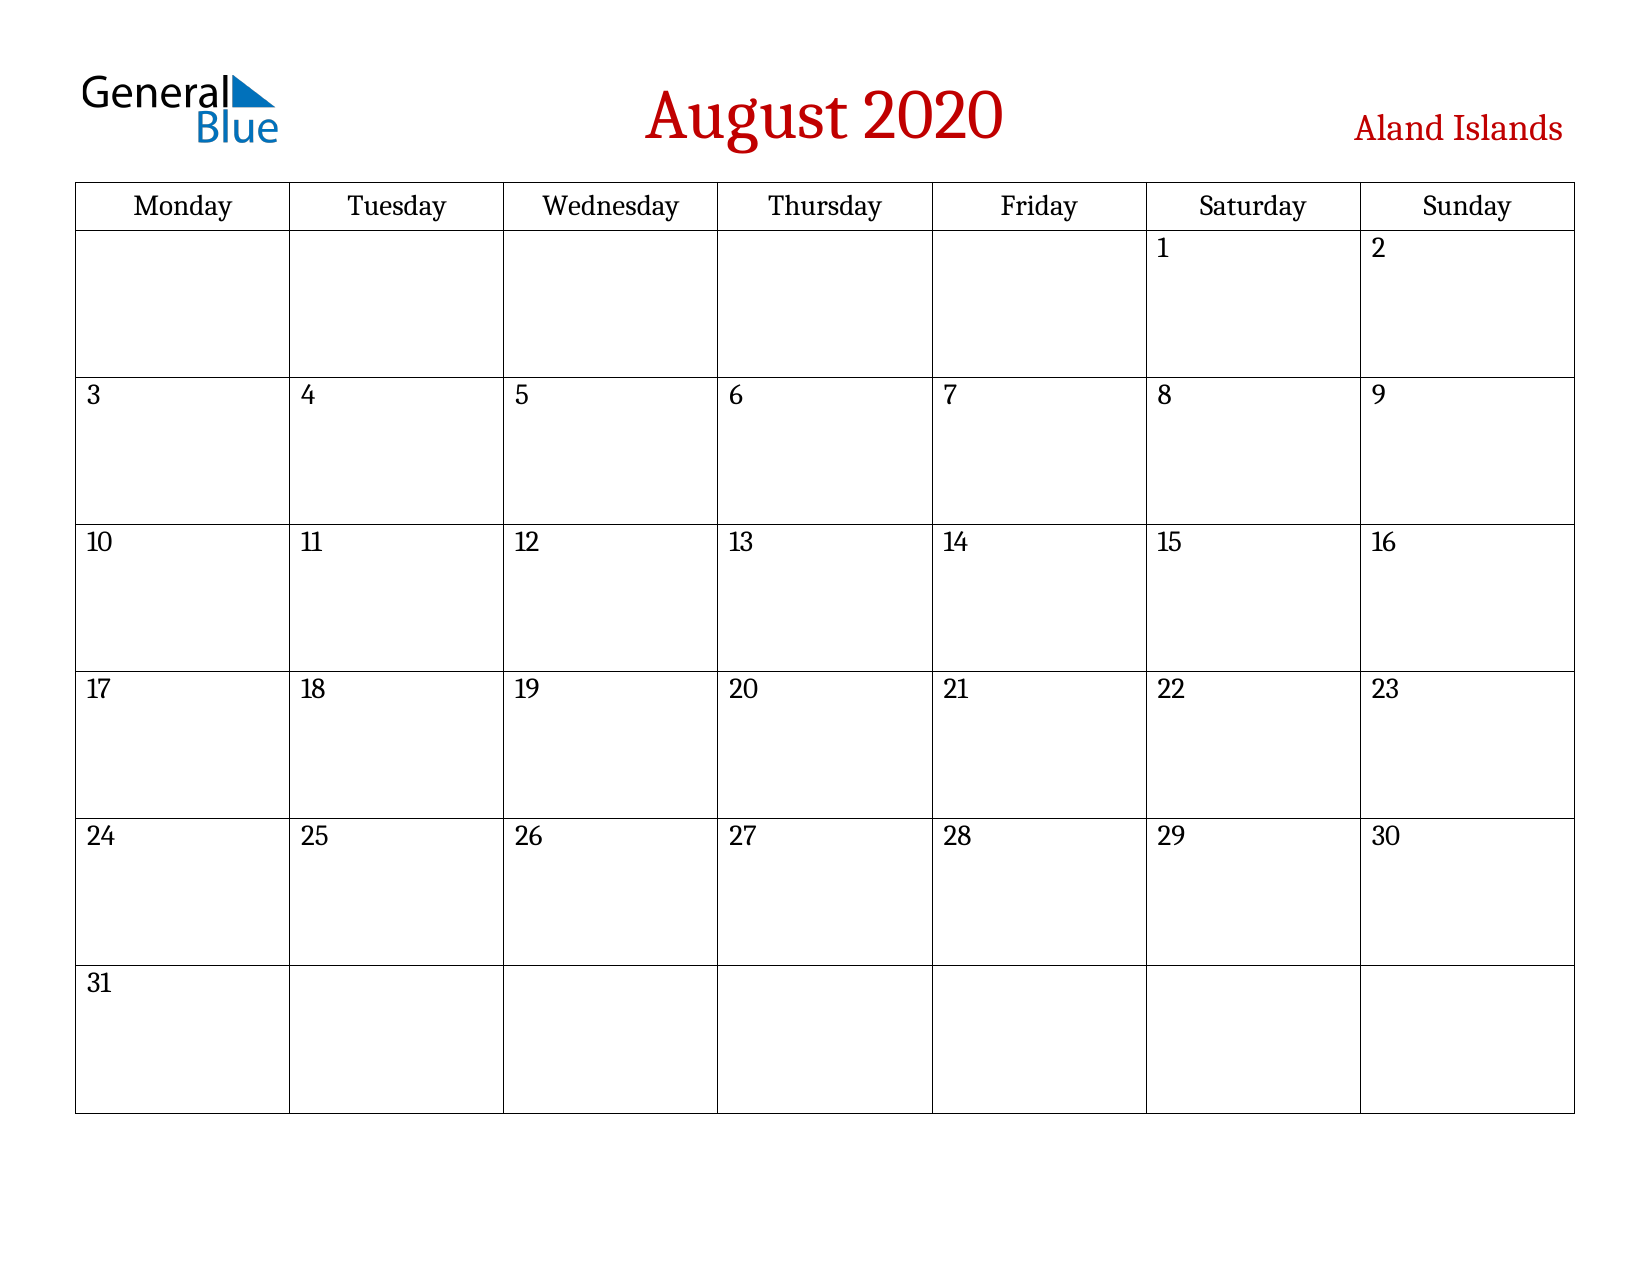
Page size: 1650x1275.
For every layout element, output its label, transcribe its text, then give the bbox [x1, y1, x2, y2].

table_cell [76, 265, 289, 377]
table_cell [1147, 265, 1360, 377]
table_cell [1147, 559, 1360, 671]
table_cell [504, 1000, 717, 1112]
table_cell [504, 559, 717, 671]
table_cell 2 [1361, 231, 1574, 264]
table_cell 1 [1147, 231, 1360, 264]
table_cell 22 [1147, 672, 1360, 706]
table_cell [290, 853, 503, 965]
table_cell [1361, 559, 1574, 671]
table_cell [290, 706, 503, 818]
table_cell 20 [718, 672, 932, 706]
table_cell Thursday [718, 183, 932, 230]
table_cell 26 [504, 819, 717, 853]
table_cell 11 [290, 525, 503, 559]
table_cell 16 [1361, 525, 1574, 559]
table_cell [504, 412, 717, 524]
table_cell 9 [1361, 378, 1574, 412]
table_cell [933, 966, 1146, 1000]
table_cell [290, 265, 503, 377]
table_cell [933, 412, 1146, 524]
table_cell 30 [1361, 819, 1574, 853]
table_cell Tuesday [290, 183, 503, 230]
table_cell 27 [718, 819, 932, 853]
table_cell 3 [76, 378, 289, 412]
table_cell 28 [933, 819, 1146, 853]
table_cell 10 [76, 525, 289, 559]
table_cell 24 [76, 819, 289, 853]
table_cell [933, 559, 1146, 671]
table_cell 8 [1147, 378, 1360, 412]
table_cell [1361, 853, 1574, 965]
table_cell Saturday [1147, 183, 1360, 230]
table_cell 25 [290, 819, 503, 853]
table_cell [1147, 1000, 1360, 1112]
table_header August 2020 [504, 75, 1146, 182]
table_cell 19 [504, 672, 717, 706]
table_cell 21 [933, 672, 1146, 706]
table_cell 17 [76, 672, 289, 706]
table_cell [1147, 412, 1360, 524]
table_cell [718, 853, 932, 965]
table_cell Sunday [1361, 183, 1574, 230]
table_cell 6 [718, 378, 932, 412]
table_cell [718, 412, 932, 524]
table_cell 23 [1361, 672, 1574, 706]
table_cell [933, 231, 1146, 264]
table_cell [504, 231, 717, 264]
table_cell [718, 231, 932, 264]
table_cell 4 [290, 378, 503, 412]
table_cell 14 [933, 525, 1146, 559]
table_cell [290, 231, 503, 264]
table_cell [718, 265, 932, 377]
table_cell 31 [76, 966, 289, 1000]
table_header Aland Islands [1146, 75, 1574, 182]
table_cell Monday [76, 183, 289, 230]
table_cell 13 [718, 525, 932, 559]
table_cell [504, 265, 717, 377]
table_cell 29 [1147, 819, 1360, 853]
table_cell [504, 966, 717, 1000]
table_cell [76, 412, 289, 524]
table_cell [1147, 966, 1360, 1000]
table_cell [76, 231, 289, 264]
table_cell [76, 853, 289, 965]
table_cell [933, 265, 1146, 377]
table_cell 5 [504, 378, 717, 412]
table_cell [1361, 265, 1574, 377]
table_cell [504, 853, 717, 965]
table_cell Friday [933, 183, 1146, 230]
table_cell Wednesday [504, 183, 717, 230]
table_cell [1147, 853, 1360, 965]
table_cell [1361, 706, 1574, 818]
table_cell 12 [504, 525, 717, 559]
table_cell [76, 706, 289, 818]
table_cell [933, 853, 1146, 965]
table_cell [76, 559, 289, 671]
table_cell 18 [290, 672, 503, 706]
table_cell [290, 1000, 503, 1112]
table_cell [76, 1000, 289, 1112]
table_cell 7 [933, 378, 1146, 412]
table_cell [718, 706, 932, 818]
table_cell [933, 706, 1146, 818]
table_cell [504, 706, 717, 818]
picture [82, 75, 278, 143]
table_cell [718, 1000, 932, 1112]
table_cell [290, 412, 503, 524]
table_cell [1361, 966, 1574, 1000]
table_cell [1147, 706, 1360, 818]
table_cell [718, 966, 932, 1000]
table_cell [290, 559, 503, 671]
table_cell [1361, 1000, 1574, 1112]
table_cell [1361, 412, 1574, 524]
table_cell [290, 966, 503, 1000]
table_cell [933, 1000, 1146, 1112]
table_header [76, 75, 503, 182]
table_cell 15 [1147, 525, 1360, 559]
table_cell [718, 559, 932, 671]
